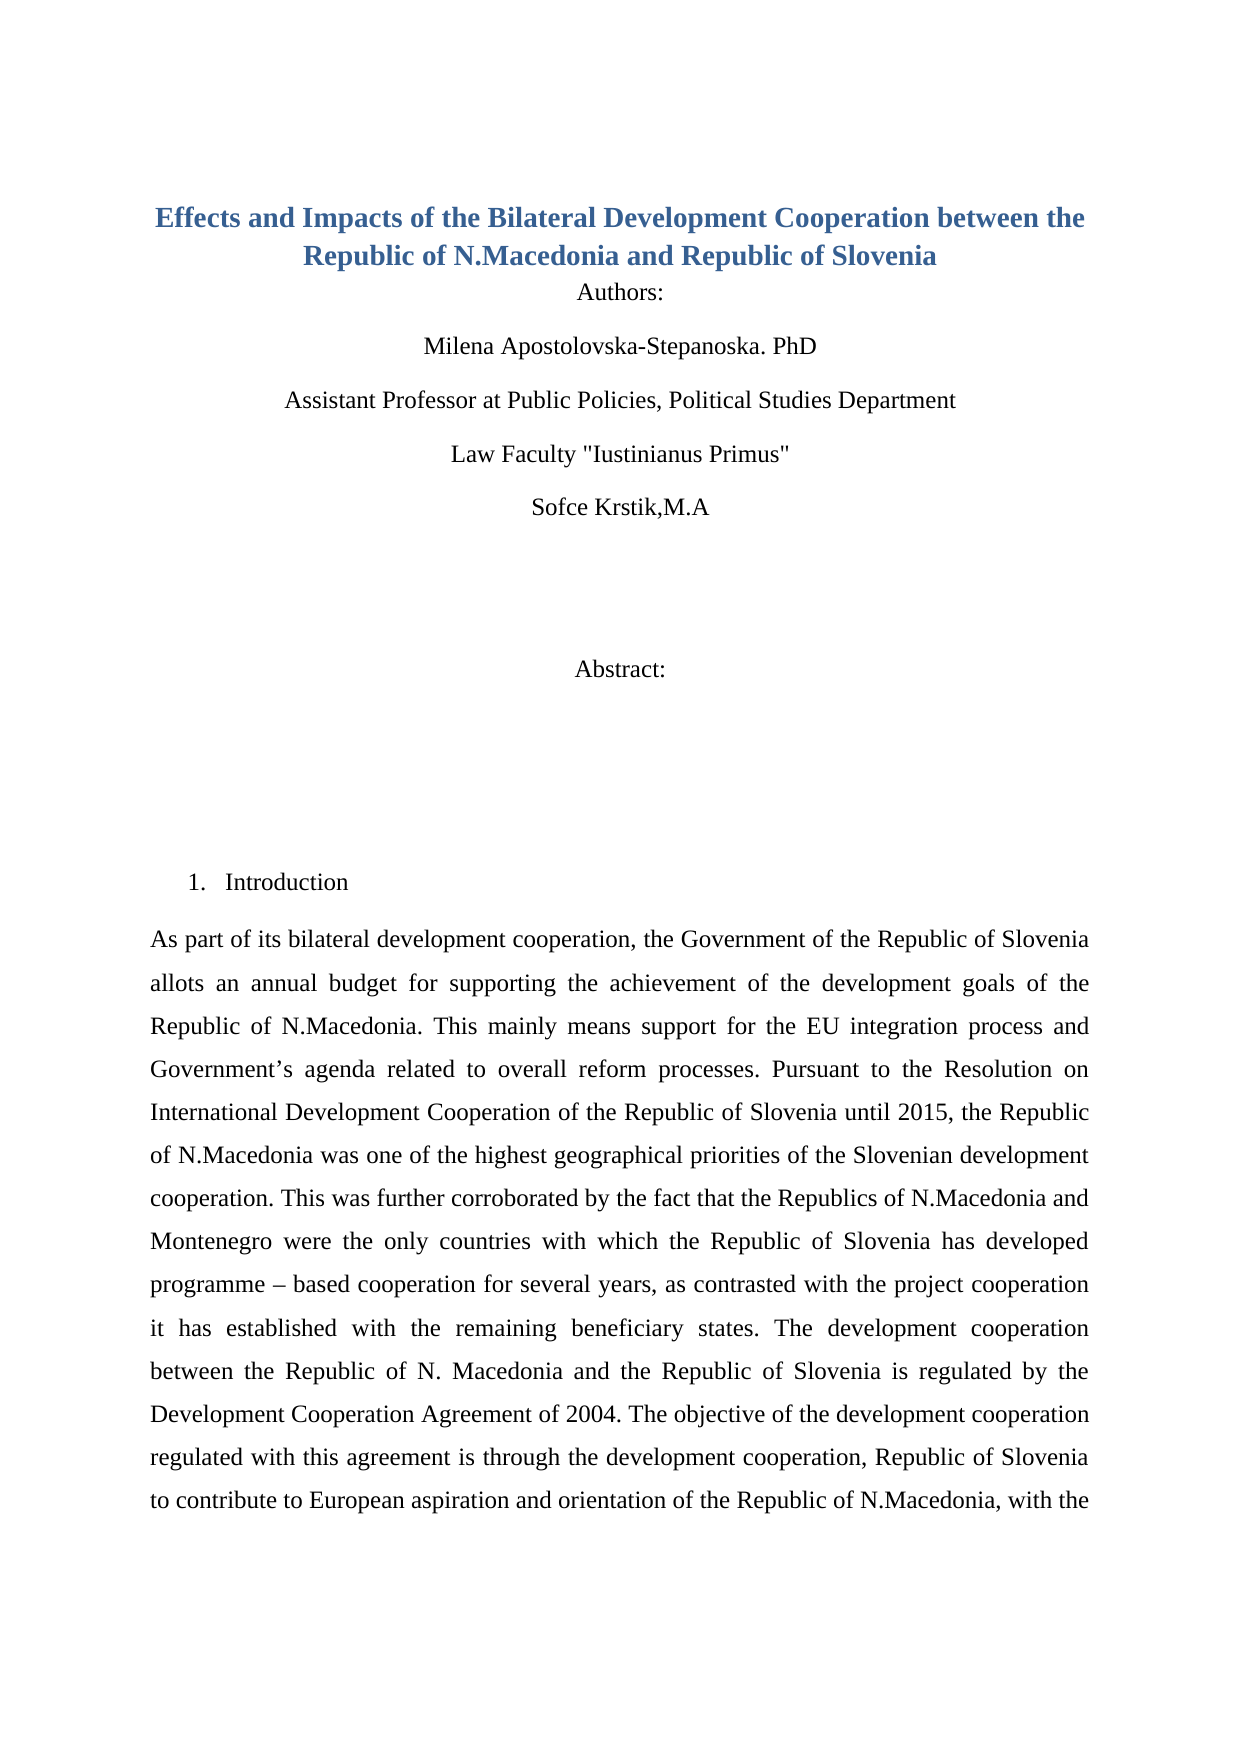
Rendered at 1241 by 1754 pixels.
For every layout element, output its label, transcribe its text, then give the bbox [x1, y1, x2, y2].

text Authors: [150, 277, 1090, 306]
list Introduction [187, 867, 1090, 896]
text Law Faculty "Iustinianus Primus" [150, 439, 1090, 467]
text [150, 924, 1090, 1514]
subtitle Effects and Impacts of the Bilateral Development Cooperation between the Republic of N.Macedonia and Republic of Slovenia [150, 200, 1090, 272]
text Abstract: [150, 654, 1090, 683]
text Sofce Krstik,M.A [150, 492, 1090, 521]
text Milena Apostolovska-Stepanoska. PhD [150, 331, 1090, 360]
text Assistant Professor at Public Policies, Political Studies Department [150, 385, 1090, 413]
